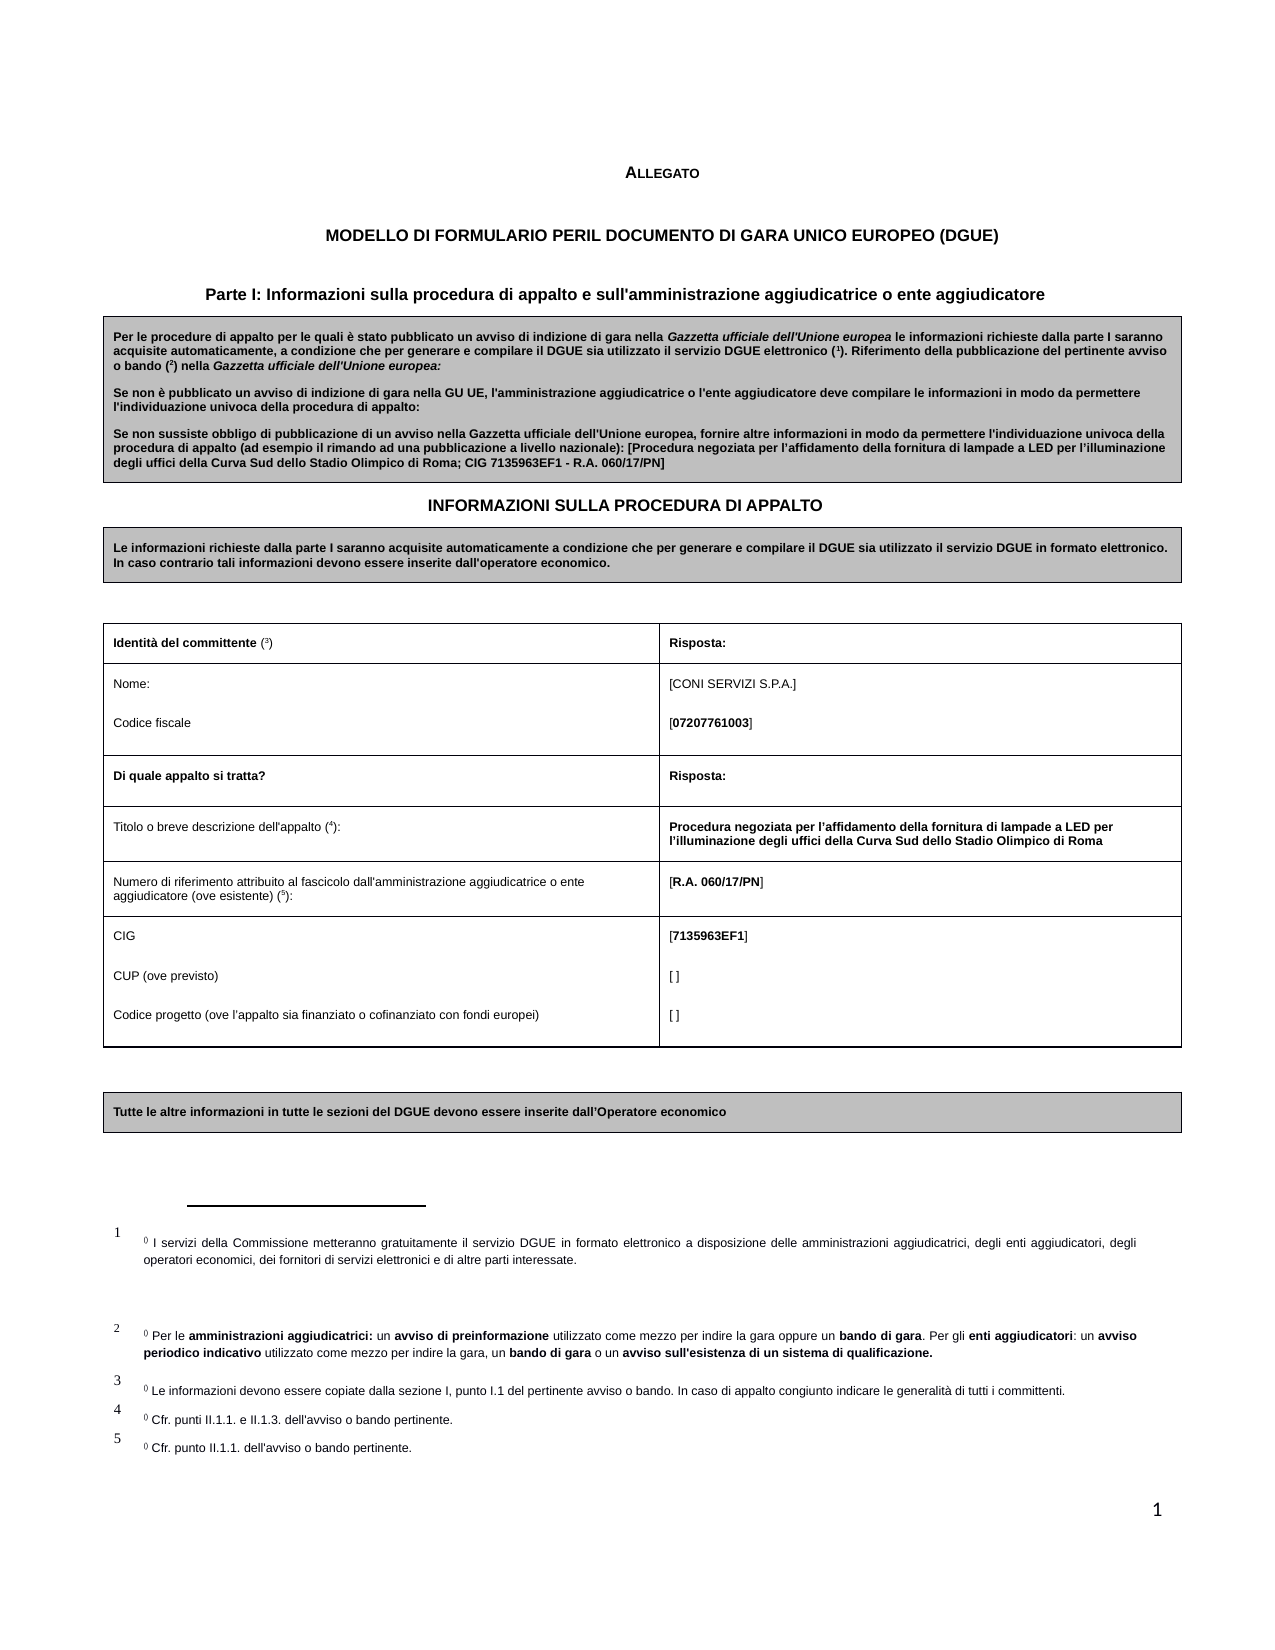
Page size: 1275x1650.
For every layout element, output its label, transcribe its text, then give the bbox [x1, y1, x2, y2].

table_cell CUP (ove previsto) [104, 956, 659, 995]
table_header Tutte le altre informazioni in tutte le sezioni del DGUE devono essere inserite dall’Operatore economico [104, 1093, 1181, 1132]
table_cell Titolo o breve descrizione dell'appalto (): [104, 807, 659, 861]
table_cell Di quale appalto si tratta? [104, 756, 659, 806]
title Parte I: Informazioni sulla procedura di appalto e sull'amministrazione aggiudicatrice o ente aggiudicatore [114, 284, 1137, 303]
table_cell Risposta: [660, 756, 1181, 806]
table_cell Codice fiscale [104, 703, 659, 755]
table_cell [CONI SERVIZI S.P.A.] [660, 664, 1181, 703]
table_cell Numero di riferimento attribuito al fascicolo dall'amministrazione aggiudicatrice o ente aggiudicatore (ove esistente) (): [104, 862, 659, 916]
table_cell Nome: [104, 664, 659, 703]
table_header Per le procedure di appalto per le quali è stato pubblicato un avviso di indizione di gara nella Gazzetta ufficiale dell'Unione europea le informazioni richieste dalla parte I saranno acquisite automaticamente, a condizione che per generare e compilare il DGUE sia utilizzato il servizio DGUE elettronico (). Riferimento della pubblicazione del pertinente avviso o bando () nella Gazzetta ufficiale dell'Unione europea: Se non è pubblicato un avviso di indizione di gara nella GU UE, l'amministrazione aggiudicatrice o l'ente aggiudicatore deve compilare le informazioni in modo da permettere l'individuazione univoca della procedura di appalto: Se non sussiste obbligo di pubblicazione di un avviso nella Gazzetta ufficiale dell'Unione europea, fornire altre informazioni in modo da permettere l'individuazione univoca della procedura di appalto (ad esempio il rimando ad una pubblicazione a livello nazionale): [Procedura negoziata per l’affidamento della fornitura di lampade a LED per l’illuminazione degli uffici della Curva Sud dello Stadio Olimpico di Roma; CIG 7135963EF1 - R.A. 060/17/PN] [104, 317, 1181, 482]
table_cell [7135963EF1] [660, 917, 1181, 956]
table_cell Codice progetto (ove l’appalto sia finanziato o cofinanziato con fondi europei) [104, 995, 659, 1046]
table_cell [ ] [660, 956, 1181, 995]
table_header Le informazioni richieste dalla parte I saranno acquisite automaticamente a condizione che per generare e compilare il DGUE sia utilizzato il servizio DGUE in formato elettronico. In caso contrario tali informazioni devono essere inserite dall'operatore economico. [104, 528, 1181, 582]
text Modello di formulario peril documento di gara unico europeo (DGUE) [114, 226, 1137, 245]
table_cell [ ] [660, 995, 1181, 1046]
table_cell [07207761003] [660, 703, 1181, 755]
subtitle Allegato [114, 162, 1137, 182]
table_header Identità del committente () [104, 624, 659, 663]
table_cell [R.A. 060/17/PN] [660, 862, 1181, 916]
table_cell Procedura negoziata per l’affidamento della fornitura di lampade a LED per l’illuminazione degli uffici della Curva Sud dello Stadio Olimpico di Roma [660, 807, 1181, 861]
title INFORMAZIONI SULLA PROCEDURA DI APPALTO [114, 496, 1137, 515]
table_header Risposta: [660, 624, 1181, 663]
table_cell CIG [104, 917, 659, 956]
